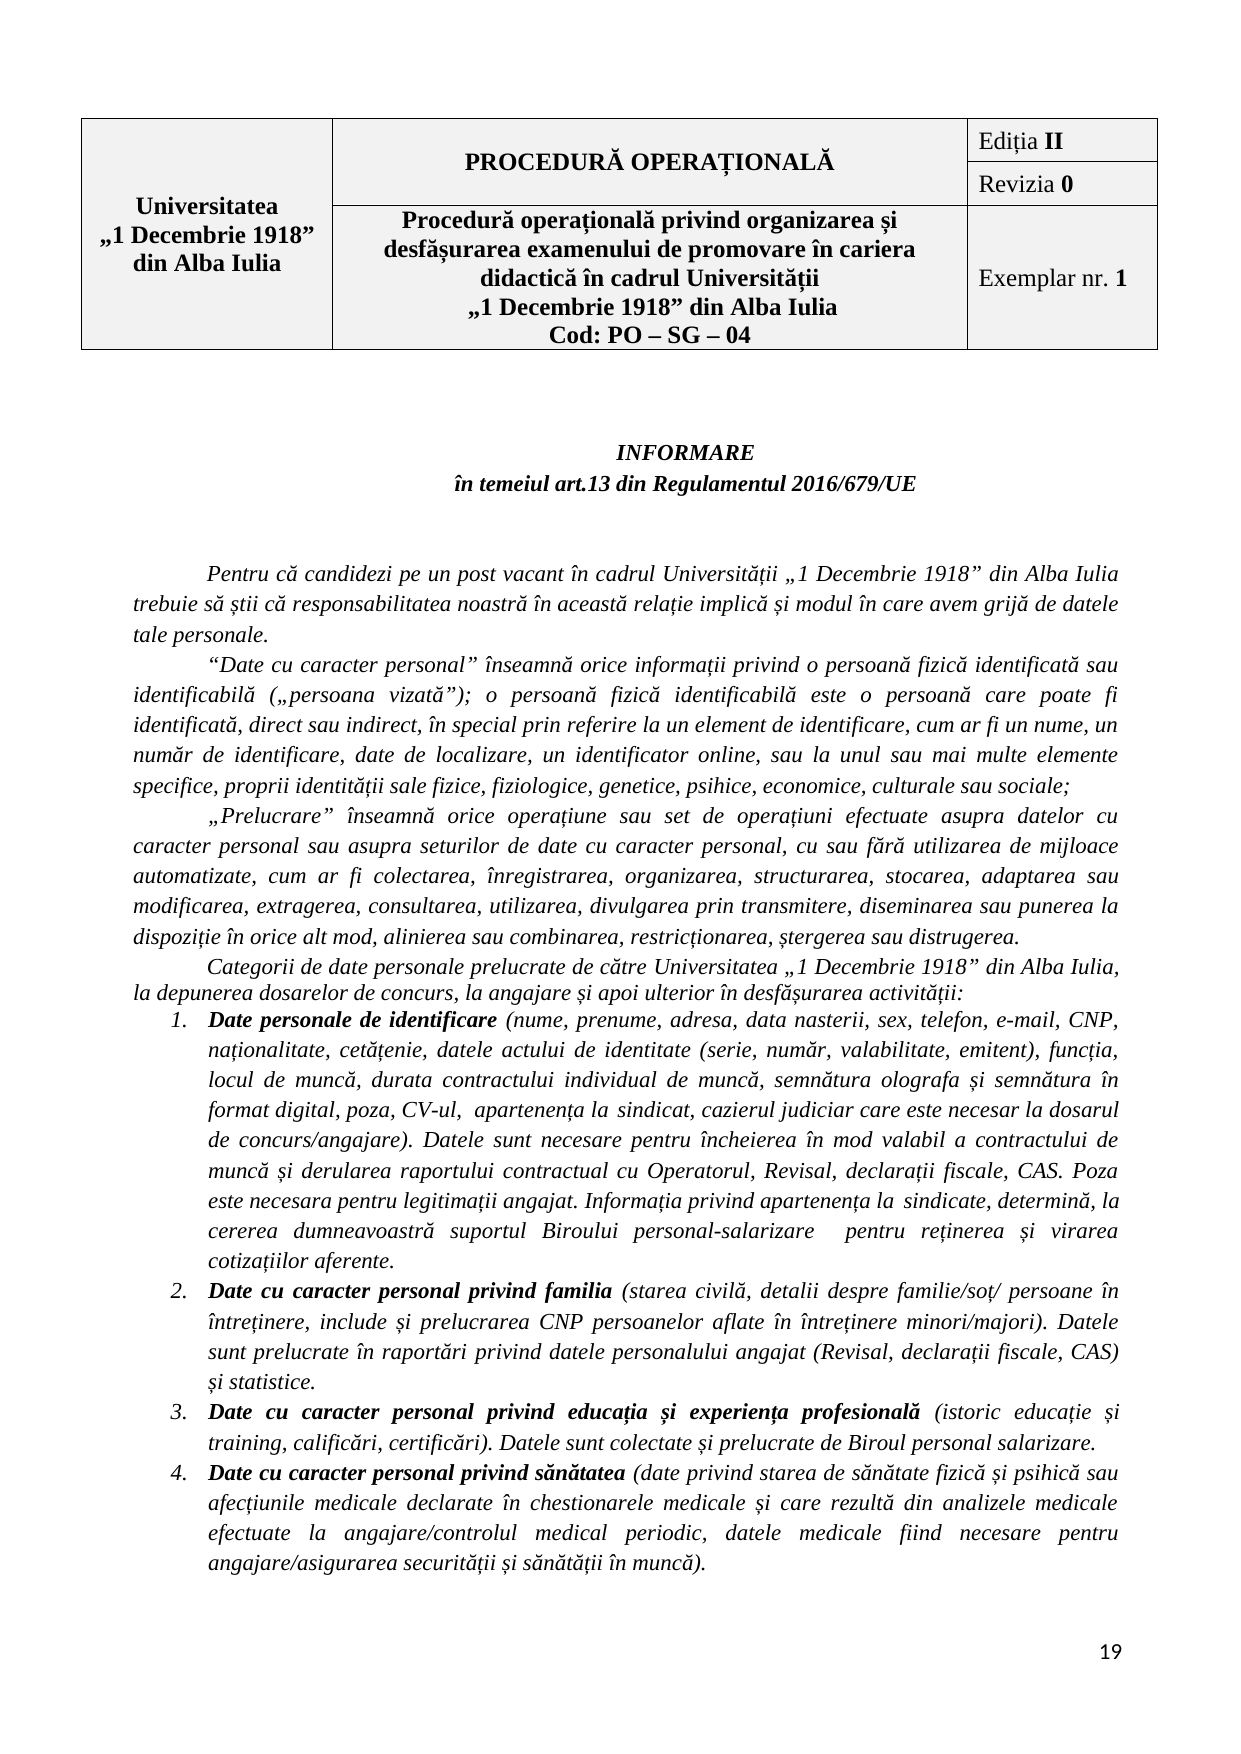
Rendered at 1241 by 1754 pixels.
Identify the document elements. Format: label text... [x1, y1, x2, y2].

text în temeiul art.13 din Regulamentul 2016/679/UE [162, 470, 1122, 496]
list Date cu caracter personal privind familia (starea civilă, detalii despre familie/soț/ persoane în întreținere, include și prelucrarea CNP persoanelor aflate în întreținere minori/majori). Datele sunt prelucrate în raportări privind datele personalului angajat (Revisal, declarații fiscale, CAS) și statistice. [170, 1278, 1122, 1394]
text Pentru că candidezi pe un post vacant în cadrul Universității „1 Decembrie 1918” din Alba Iulia trebuie să știi că responsabilitatea noastră în această relație implică și modul în care avem grijă de datele tale personale. [133, 560, 1122, 647]
text “Date cu caracter personal” înseamnă orice informații privind o persoană fizică identificată sau identificabilă („persoana vizată”); o persoană fizică identificabilă este o persoană care poate fi identificată, direct sau indirect, în special prin referire la un element de identificare, cum ar fi un nume, un număr de identificare, date de localizare, un identificator online, sau la unul sau mai multe elemente specifice, proprii identității sale fizice, fiziologice, genetice, psihice, economice, culturale sau sociale; [133, 651, 1122, 798]
text INFORMARE [162, 439, 1122, 466]
text Categorii de date personale prelucrate de către Universitatea „1 Decembrie 1918” din Alba Iulia, la depunerea dosarelor de concurs, la angajare și apoi ulterior în desfășurarea activității: [133, 953, 1122, 1006]
list Date cu caracter personal privind educația și experiența profesională (istoric educație și training, calificări, certificări). Datele sunt colectate și prelucrate de Biroul personal salarizare. [170, 1398, 1122, 1455]
list Date personale de identificare (nume, prenume, adresa, data nasterii, sex, telefon, e-mail, CNP, naționalitate, cetățenie, datele actului de identitate (serie, număr, valabilitate, emitent), funcția, locul de muncă, durata contractului individual de muncă, semnătura olografa și semnătura în format digital, poza, CV-ul, apartenența la sindicat, cazierul judiciar care este necesar la dosarul de concurs/angajare). Datele sunt necesare pentru încheierea în mod valabil a contractului de muncă și derularea raportului contractual cu Operatorul, Revisal, declarații fiscale, CAS. Poza este necesara pentru legitimații angajat. Informația privind apartenența la sindicate, determină, la cererea dumneavoastră suportul Biroului personal-salarizare pentru reținerea și virarea cotizațiilor aferente. [170, 1006, 1122, 1274]
list Date cu caracter personal privind sănătatea (date privind starea de sănătate fizică și psihică sau afecțiunile medicale declarate în chestionarele medicale și care rezultă din analizele medicale efectuate la angajare/controlul medical periodic, datele medicale fiind necesare pentru angajare/asigurarea securității și sănătății în muncă). [170, 1459, 1122, 1576]
text „Prelucrare” înseamnă orice operațiune sau set de operațiuni efectuate asupra datelor cu caracter personal sau asupra seturilor de date cu caracter personal, cu sau fără utilizarea de mijloace automatizate, cum ar fi colectarea, înregistrarea, organizarea, structurarea, stocarea, adaptarea sau modificarea, extragerea, consultarea, utilizarea, divulgarea prin transmitere, diseminarea sau punerea la dispoziție în orice alt mod, alinierea sau combinarea, restricționarea, ștergerea sau distrugerea. [133, 802, 1122, 949]
